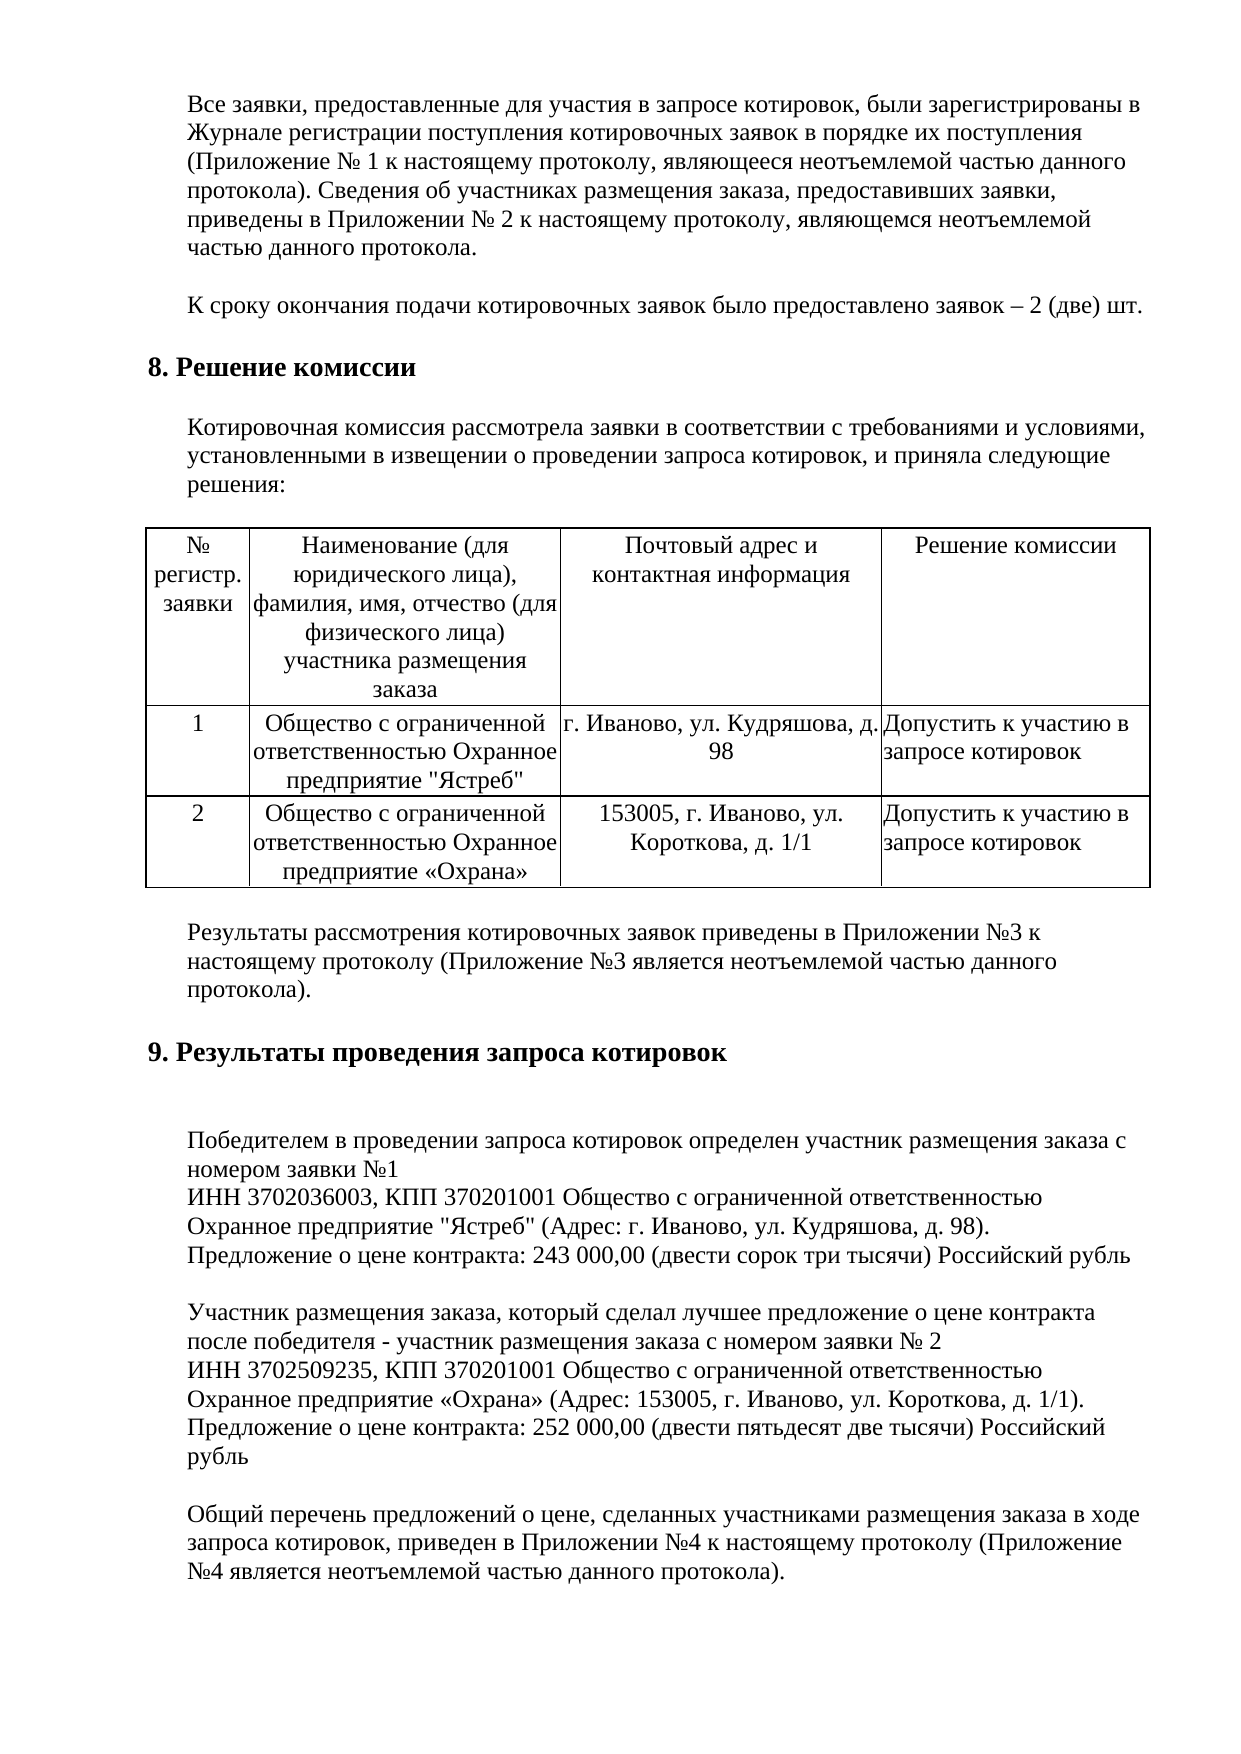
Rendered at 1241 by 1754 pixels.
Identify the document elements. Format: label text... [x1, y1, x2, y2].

table_header № регистр. заявки [147, 529, 249, 704]
text К сроку окончания подачи котировочных заявок было предоставлено заявок – 2 (две) шт. [187, 290, 1152, 319]
table_cell Допустить к участию в запросе котировок [882, 797, 1149, 886]
table_cell Допустить к участию в запросе котировок [882, 706, 1149, 795]
table_cell г. Иваново, ул. Кудряшова, д. 98 [561, 706, 881, 795]
text Победителем в проведении запроса котировок определен участник размещения заказа с номером заявки №1 ИНН 3702036003, КПП 370201001 Общество с ограниченной ответственностью Охранное предприятие "Ястреб" (Адрес: г. Иваново, ул. Кудряшова, д. 98). Предложение о цене контракта: 243 000,00 (двести сорок три тысячи) Российский рубль Участник размещения заказа, который сделал лучшее предложение о цене контракта после победителя - участник размещения заказа с номером заявки № 2 ИНН 3702509235, КПП 370201001 Общество с ограниченной ответственностью Охранное предприятие «Охрана» (Адрес: 153005, г. Иваново, ул. Короткова, д. 1/1). Предложение о цене контракта: 252 000,00 (двести пятьдесят две тысячи) Российский рубль Общий перечень предложений о цене, сделанных участниками размещения заказа в ходе запроса котировок, приведен в Приложении №4 к настоящему протоколу (Приложение №4 является неотъемлемой частью данного протокола). [187, 1096, 1152, 1585]
table_cell Общество с ограниченной ответственностью Охранное предприятие «Охрана» [250, 797, 560, 886]
table_cell Общество с ограниченной ответственностью Охранное предприятие "Ястреб" [250, 706, 560, 795]
text 8. Решение комиссии [148, 350, 1152, 383]
text Котировочная комиссия рассмотрела заявки в соответствии с требованиями и условиями, установленными в извещении о проведении запроса котировок, и приняла следующие решения: [187, 412, 1152, 498]
table_cell 2 [147, 797, 249, 886]
text Результаты рассмотрения котировочных заявок приведены в Приложении №3 к настоящему протоколу (Приложение №3 является неотъемлемой частью данного протокола). [187, 917, 1152, 1003]
table_cell 153005, г. Иваново, ул. Короткова, д. 1/1 [561, 797, 881, 886]
table_cell 1 [147, 706, 249, 795]
table_header Почтовый адрес и контактная информация [561, 529, 881, 704]
text 9. Результаты проведения запроса котировок [148, 1034, 1152, 1067]
table_header Решение комиссии [882, 529, 1149, 704]
text Все заявки, предоставленные для участия в запросе котировок, были зарегистрированы в Журнале регистрации поступления котировочных заявок в порядке их поступления (Приложение № 1 к настоящему протоколу, являющееся неотъемлемой частью данного протокола). Сведения об участниках размещения заказа, предоставивших заявки, приведены в Приложении № 2 к настоящему протоколу, являющемся неотъемлемой частью данного протокола. [187, 89, 1152, 261]
table_header Наименование (для юридического лица), фамилия, имя, отчество (для физического лица) участника размещения заказа [250, 529, 560, 704]
